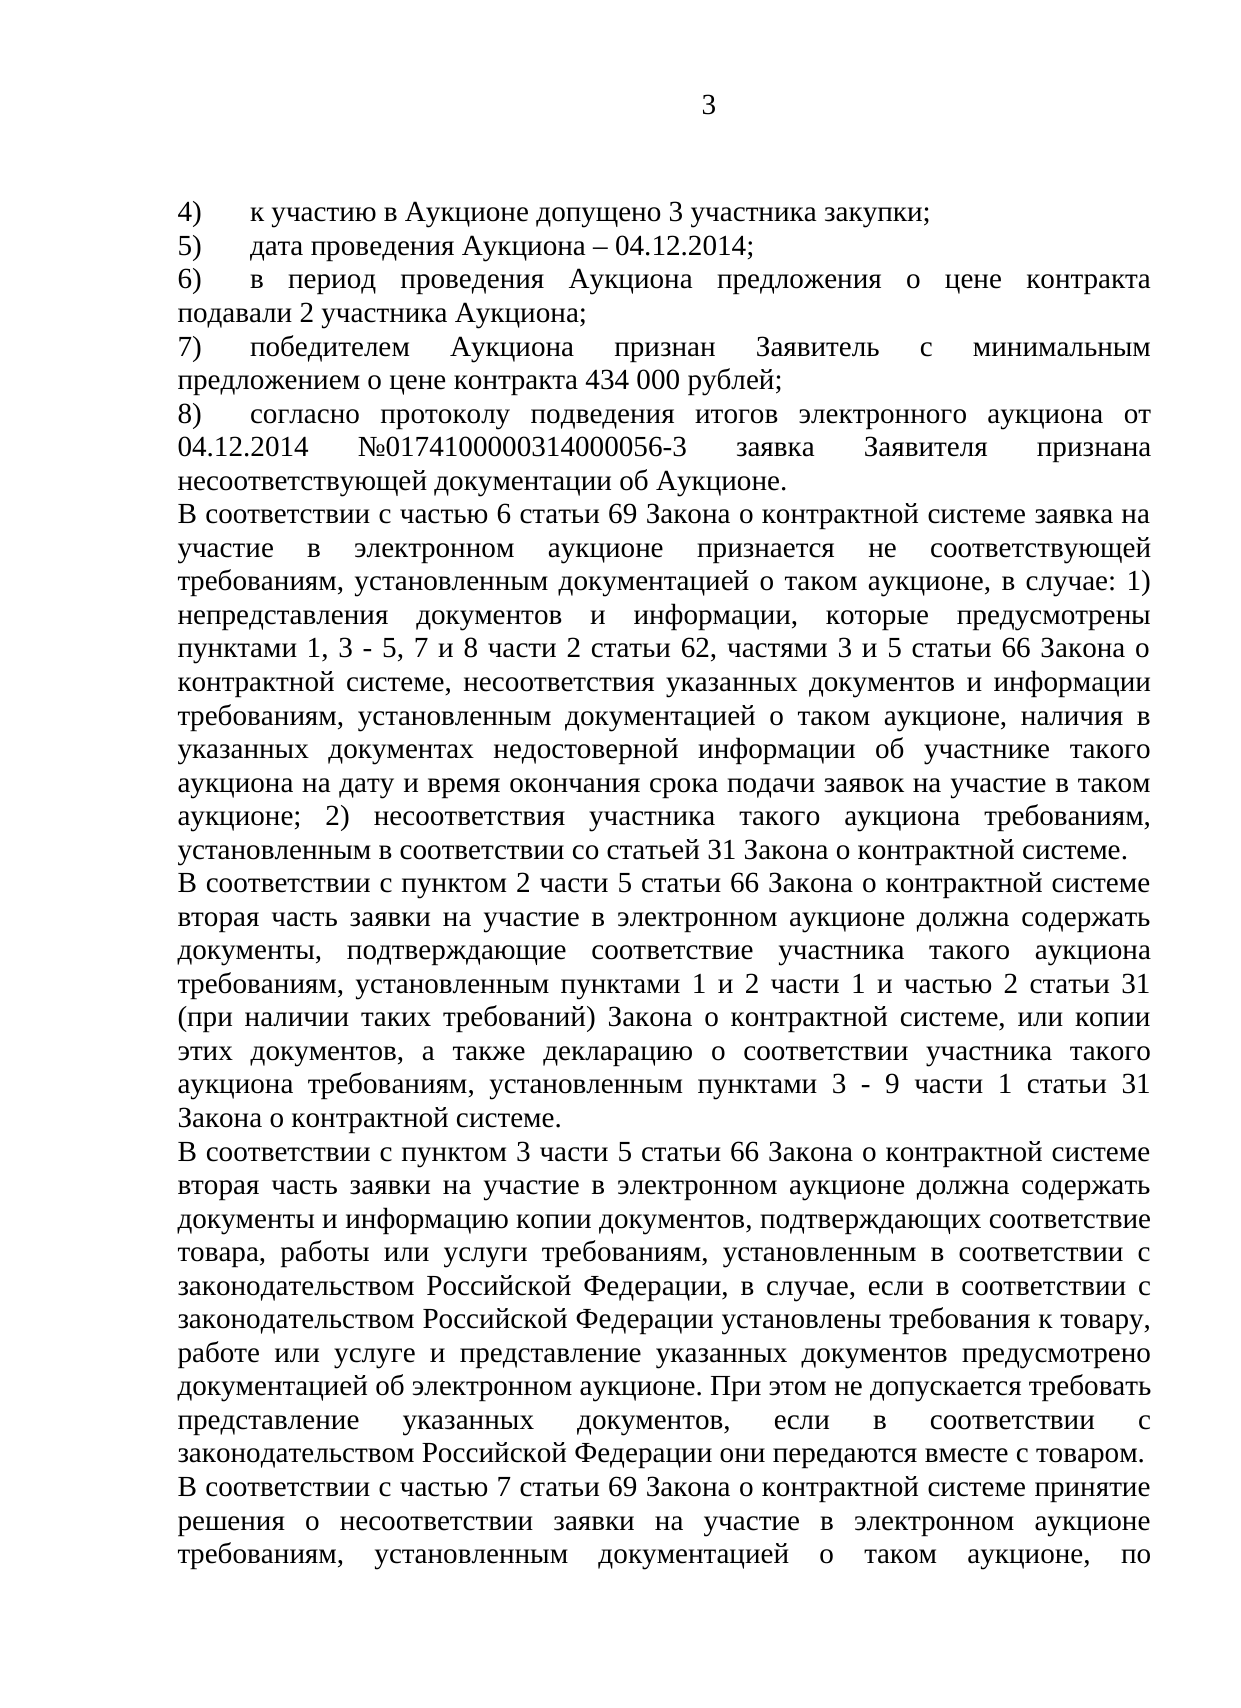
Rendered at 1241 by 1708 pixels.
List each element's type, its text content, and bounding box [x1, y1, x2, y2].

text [177, 1469, 1152, 1570]
text 4) к участию в Аукционе допущено 3 участника закупки; [177, 194, 1152, 228]
text 8) согласно протоколу подведения итогов электронного аукциона от 04.12.2014 №0174100000314000056-3 заявка Заявителя признана несоответствующей документации об Аукционе. [177, 396, 1152, 496]
text В соответствии с пунктом 2 части 5 статьи 66 Закона о контрактной системе вторая часть заявки на участие в электронном аукционе должна содержать документы, подтверждающие соответствие участника такого аукциона требованиям, установленным пунктами 1 и 2 части 1 и частью 2 статьи 31 (при наличии таких требований) Закона о контрактной системе, или копии этих документов, а также декларацию о соответствии участника такого аукциона требованиям, установленным пунктами 3 - 9 части 1 статьи 31 Закона о контрактной системе. [177, 865, 1152, 1134]
text В соответствии с частью 6 статьи 69 Закона о контрактной системе заявка на участие в электронном аукционе признается не соответствующей требованиям, установленным документацией о таком аукционе, в случае: 1) непредставления документов и информации, которые предусмотрены пунктами 1, 3 - 5, 7 и 8 части 2 статьи 62, частями 3 и 5 статьи 66 Закона о контрактной системе, несоответствия указанных документов и информации требованиям, установленным документацией о таком аукционе, наличия в указанных документах недостоверной информации об участнике такого аукциона на дату и время окончания срока подачи заявок на участие в таком аукционе; 2) несоответствия участника такого аукциона требованиям, установленным в соответствии со статьей 31 Закона о контрактной системе. [177, 496, 1152, 865]
text 6) в период проведения Аукциона предложения о цене контракта подавали 2 участника Аукциона; [177, 262, 1152, 329]
text В соответствии с пунктом 3 части 5 статьи 66 Закона о контрактной системе вторая часть заявки на участие в электронном аукционе должна содержать документы и информацию копии документов, подтверждающих соответствие товара, работы или услуги требованиям, установленным в соответствии с законодательством Российской Федерации, в случае, если в соответствии с законодательством Российской Федерации установлены требования к товару, работе или услуге и представление указанных документов предусмотрено документацией об электронном аукционе. При этом не допускается требовать представление указанных документов, если в соответствии с законодательством Российской Федерации они передаются вместе с товаром. [177, 1134, 1152, 1469]
text 5) дата проведения Аукциона – 04.12.2014; [177, 228, 1152, 262]
text 7) победителем Аукциона признан Заявитель с минимальным предложением о цене контракта 434 000 рублей; [177, 329, 1152, 396]
